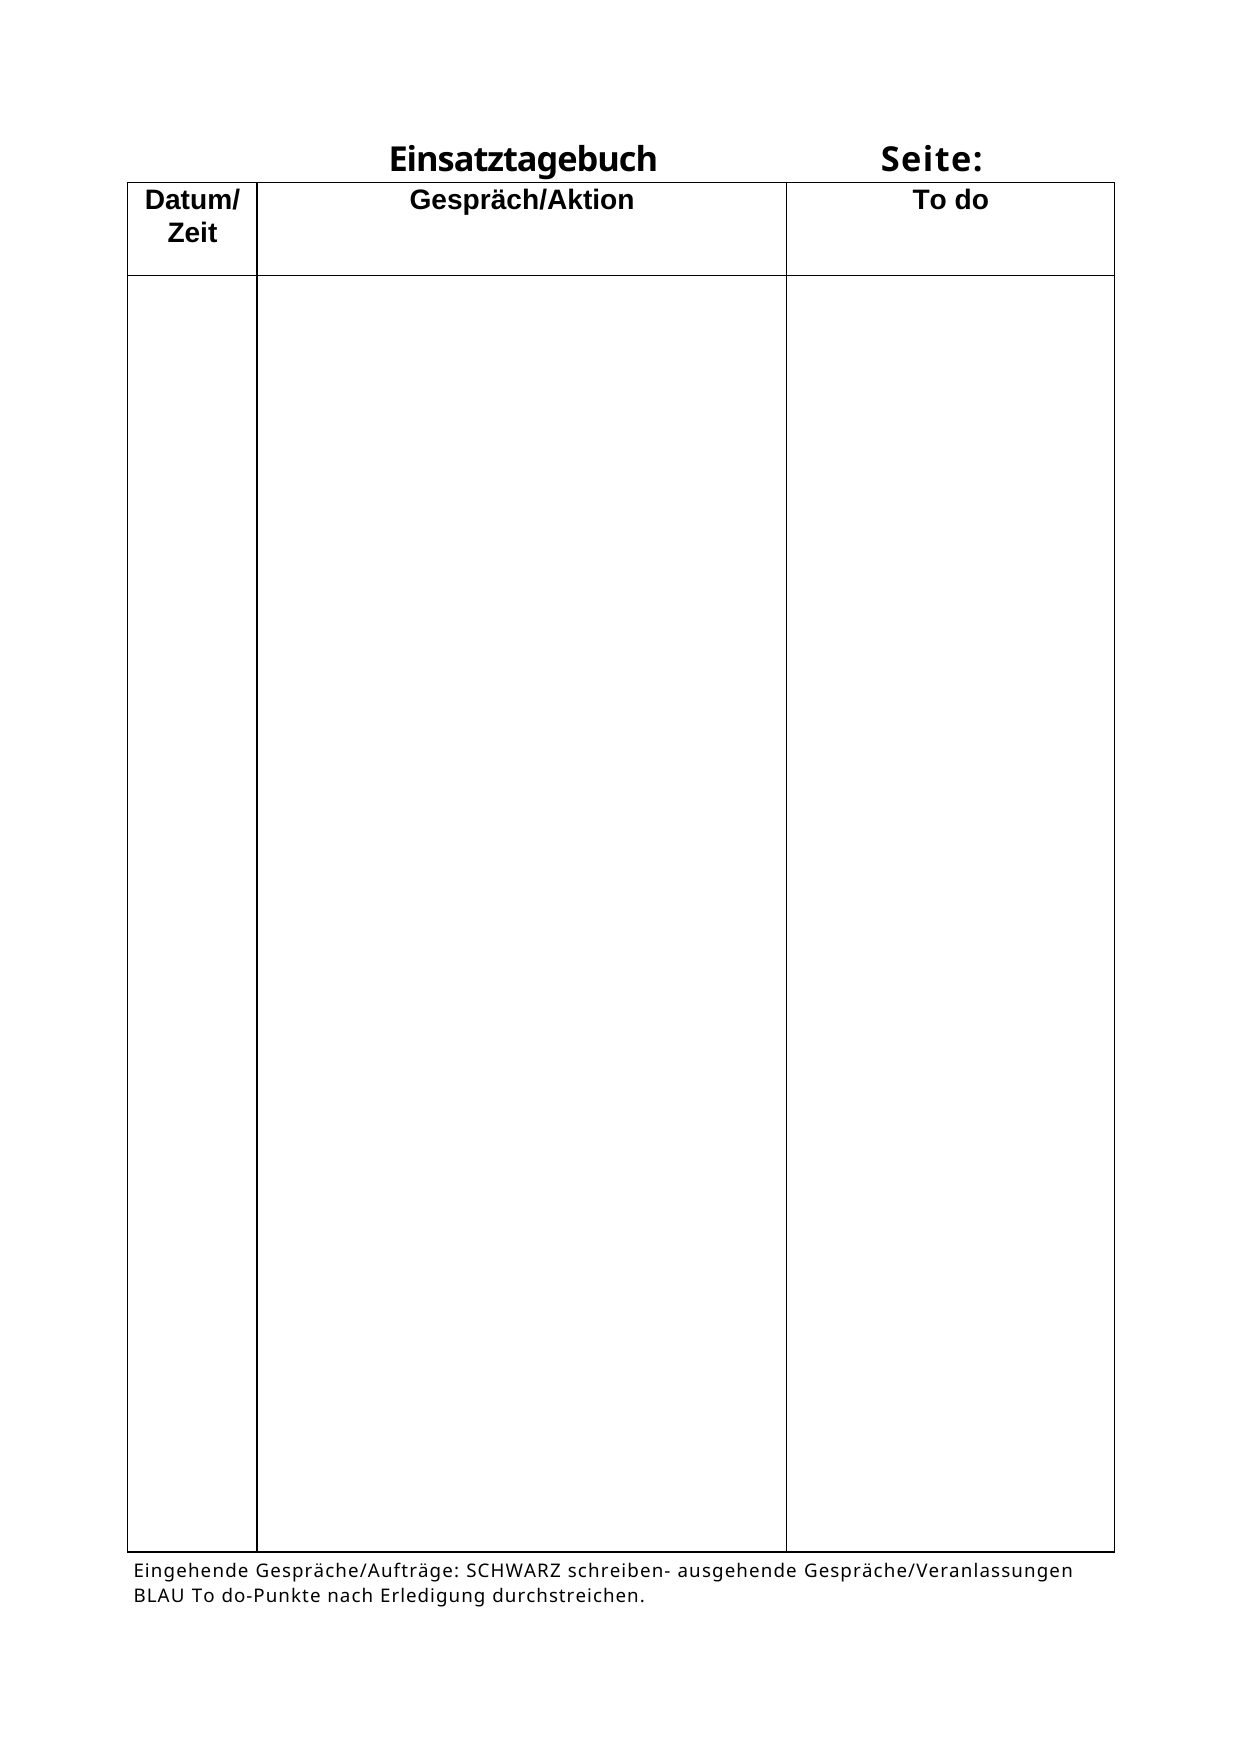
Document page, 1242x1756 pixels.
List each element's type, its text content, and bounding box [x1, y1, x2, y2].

table_cell [787, 276, 1114, 1551]
table_header Gespräch/Aktion [258, 183, 786, 275]
table_header Datum/ Zeit [128, 183, 256, 275]
table_cell [258, 276, 786, 1551]
text Eingehende Gespräche/Aufträge: SCHWARZ schreiben- ausgehende Gespräche/Veranlassungen BLAU To do-Punkte nach Erledigung durchstreichen. [133, 1557, 1084, 1608]
table_header To do [787, 183, 1114, 275]
table_cell [128, 276, 256, 1551]
text Einsatztagebuch Seite: [388, 135, 1122, 182]
